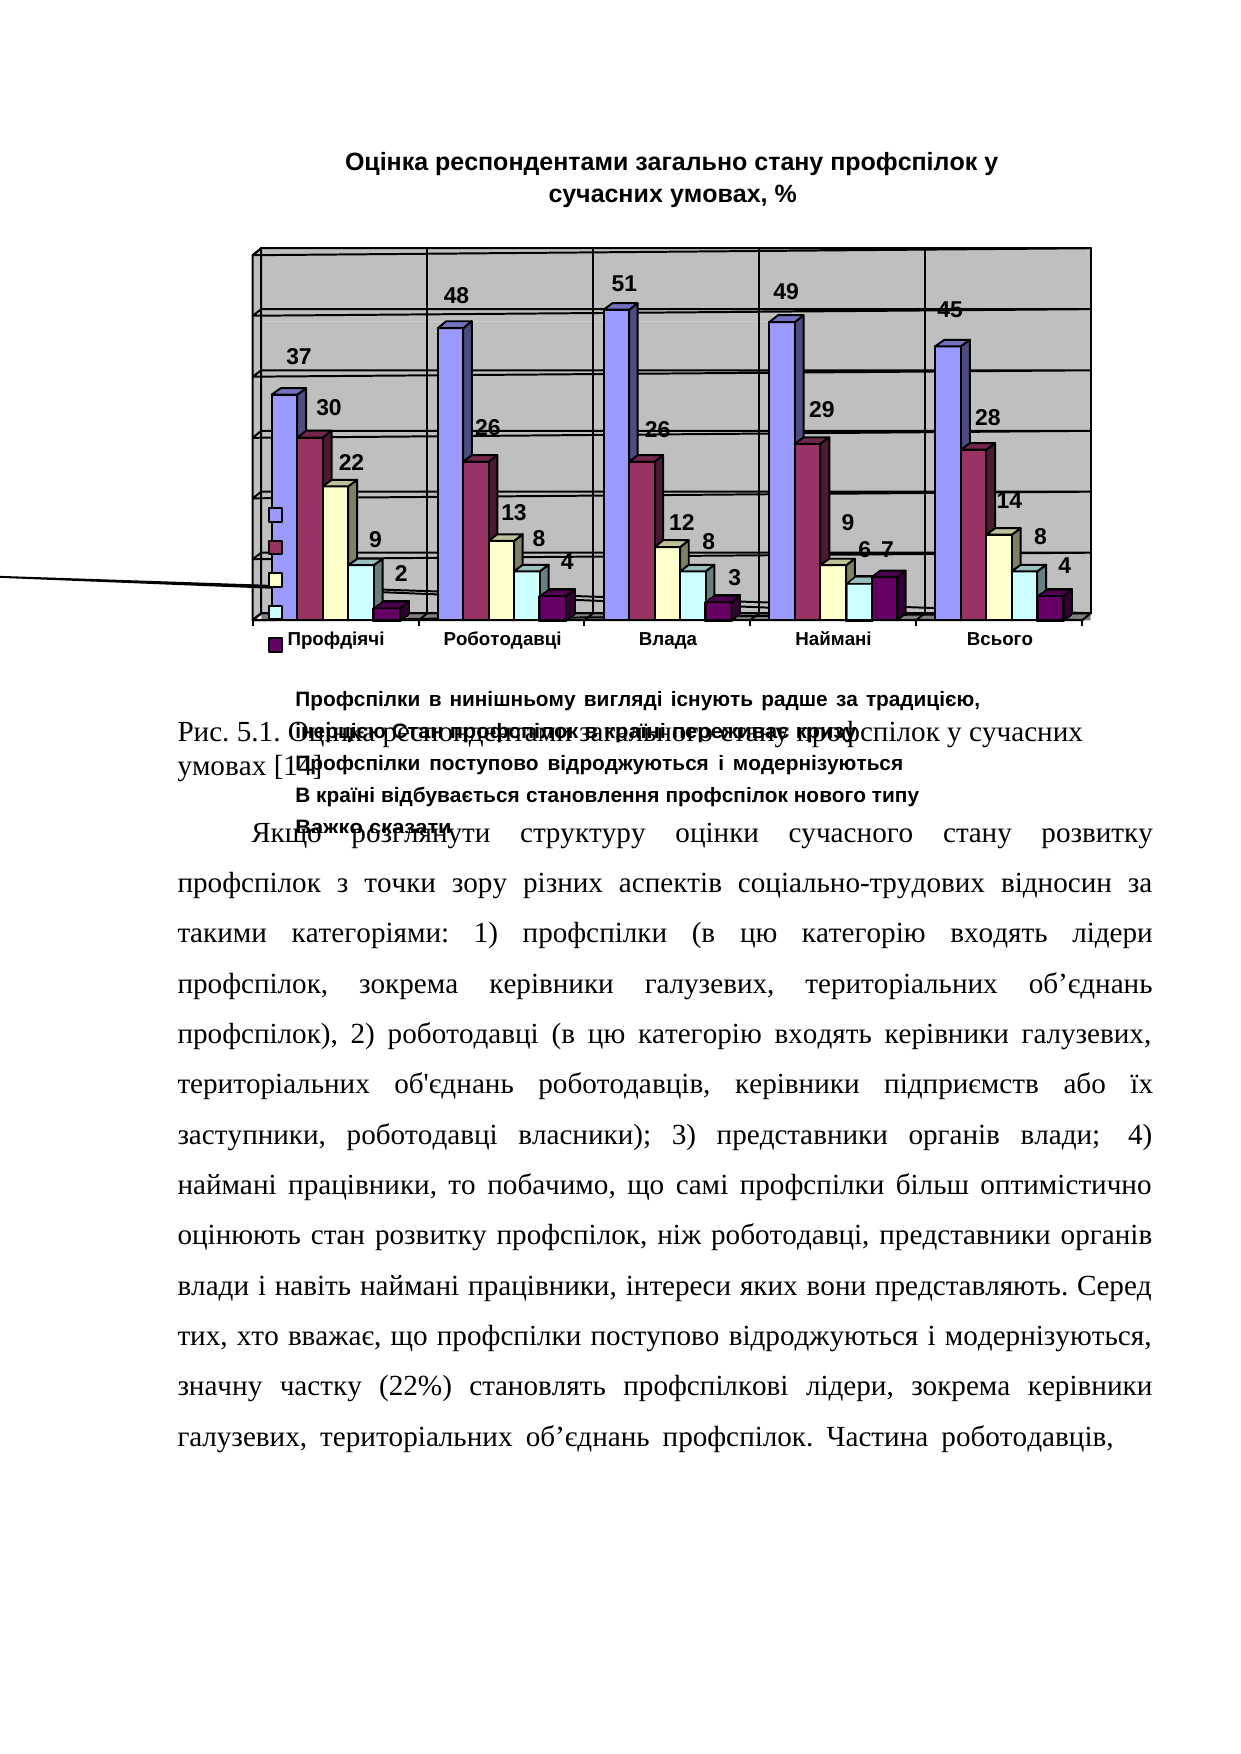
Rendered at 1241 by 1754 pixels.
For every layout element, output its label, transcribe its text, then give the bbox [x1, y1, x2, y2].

text Якщо розглянути структуру оцінки сучасного стану розвитку профспілок з точки зору різних аспектів соціально-трудових відносин за такими категоріями: 1) профспілки (в цю категорію входять лідери профспілок, зокрема керівники галузевих, територіальних об’єднань профспілок), 2) роботодавці (в цю категорію входять керівники галузевих, територіальних об'єднань роботодавців, керівники підприємств або їх заступники, роботодавці власники); 3) представники органів влади; 4) наймані працівники, то побачимо, що самі профспілки більш оптимістично оцінюють стан розвитку профспілок, ніж роботодавці, представники органів влади і навіть наймані працівники, інтереси яких вони представляють. Серед тих, хто вважає, що профспілки поступово відроджуються і модернізуються, значну частку (22%) становлять профспілкові лідери, зокрема керівники галузевих, територіальних об’єднань профспілок. Частина роботодавців, [177, 815, 1153, 1452]
text Оцінка респондентами загально стану профспілок у сучасних умовах, % [345, 147, 1001, 208]
text Профдіячі Роботодавці Влада Наймані Всього [80, 244, 1240, 649]
text Рис. 5.1. Оцінка респондентами загального стану профспілок у сучасних умовах [14] [177, 714, 1086, 781]
